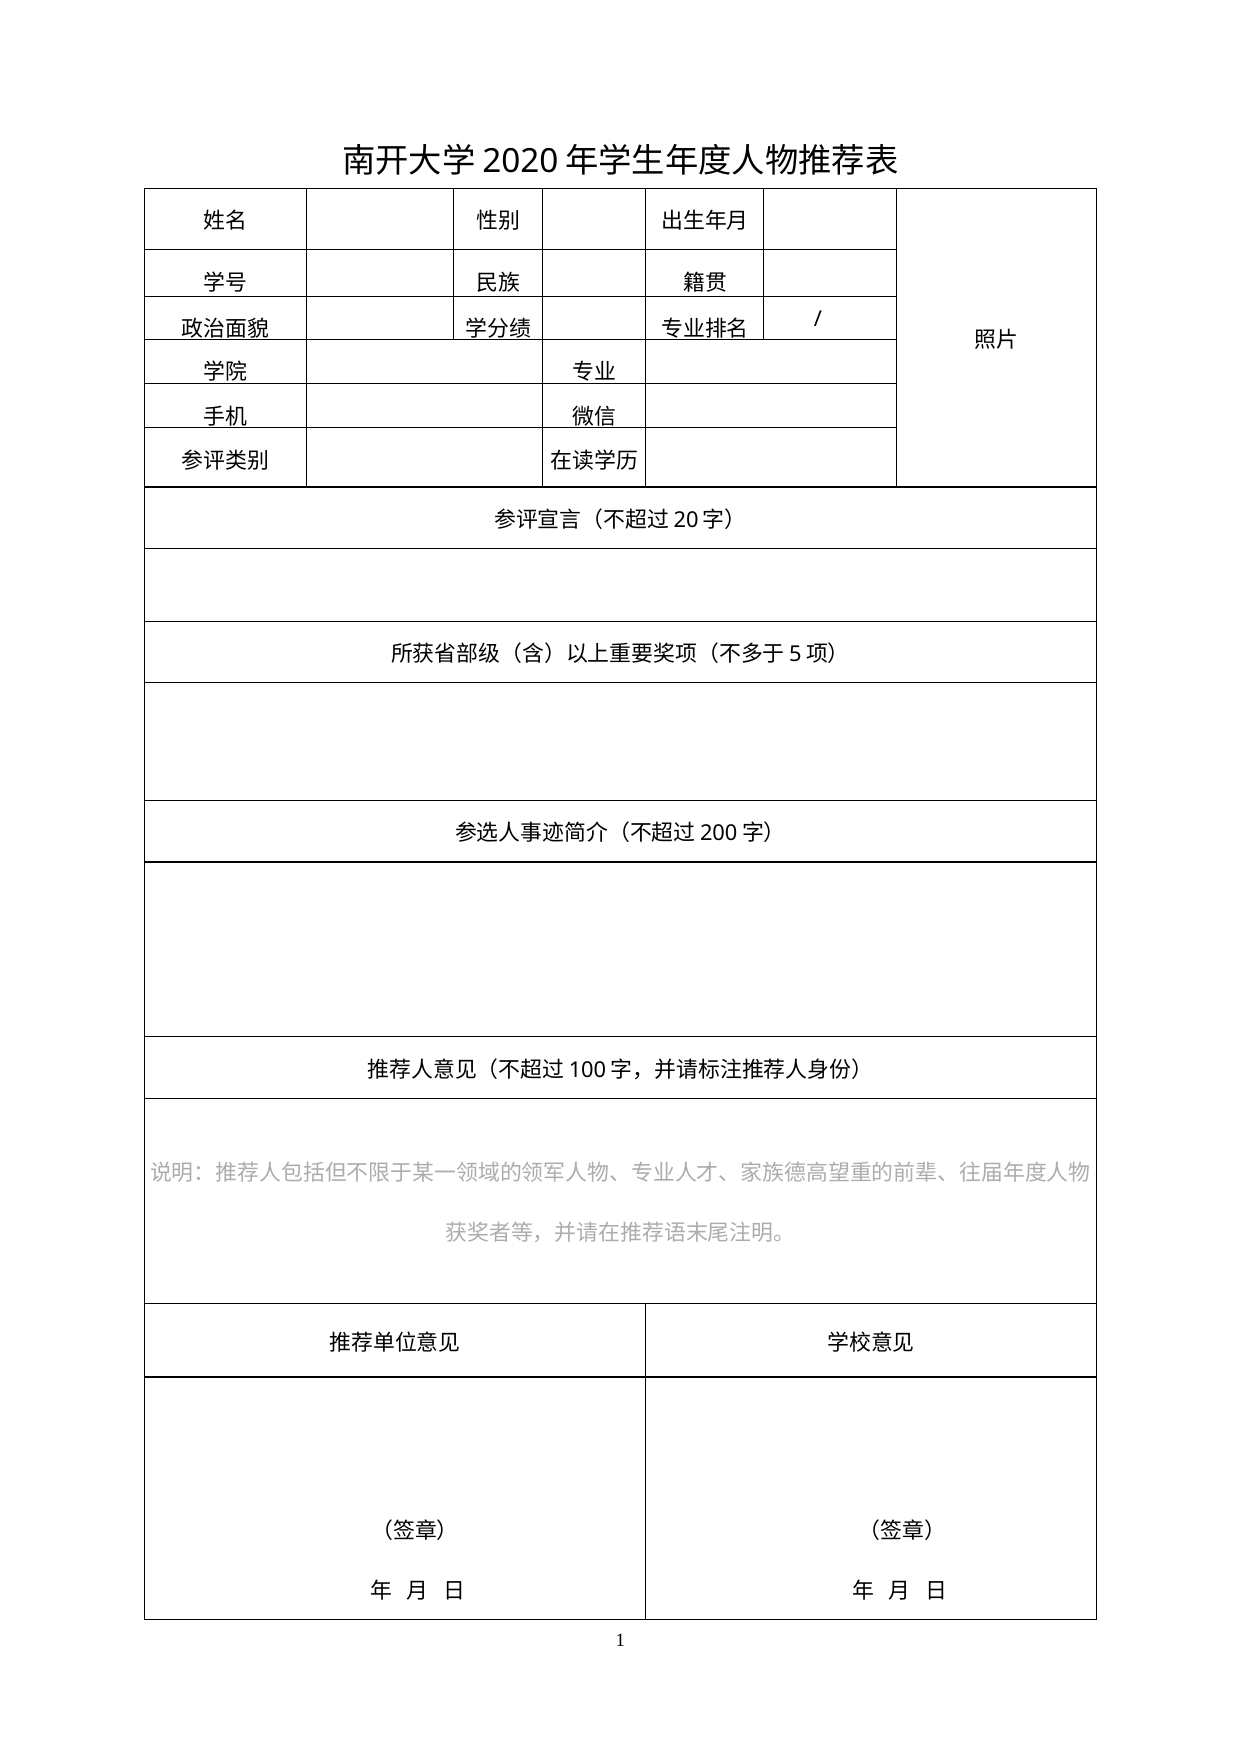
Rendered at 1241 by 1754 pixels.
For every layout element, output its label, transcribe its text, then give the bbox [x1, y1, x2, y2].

table_cell [307, 250, 453, 296]
table_cell 所获省部级（含）以上重要奖项（不多于5项） [145, 622, 1096, 682]
table_cell 民族 [454, 250, 542, 296]
table_cell 说明：推荐人包括但不限于某一领域的领军人物、专业人才、家族德高望重的前辈、往届年度人物获奖者等，并请在推荐语末尾注明。 [145, 1099, 1096, 1303]
table_header [764, 189, 896, 249]
table_header 照片 [897, 189, 1096, 486]
table_cell [764, 250, 896, 296]
table_header 性别 [454, 189, 542, 249]
table_cell 籍贯 [646, 250, 763, 296]
text 南开大学2020年学生年度人物推荐表 [148, 127, 1092, 188]
table_cell [646, 428, 896, 486]
table_cell 在读学历 [543, 428, 645, 486]
table_cell 手机 [145, 384, 306, 427]
table_cell 学校意见 [646, 1304, 1096, 1376]
table_cell [307, 297, 453, 338]
table_cell 推荐人意见（不超过100字，并请标注推荐人身份） [145, 1037, 1096, 1098]
table_cell 专业 [543, 340, 645, 383]
table_cell 参评类别 （不多于3项） [145, 428, 306, 486]
table_cell 学分绩 [454, 297, 542, 338]
table_cell 学号 [145, 250, 306, 296]
table_cell / [764, 297, 896, 338]
table_cell [307, 340, 542, 383]
table_cell （签章） 年 月 日 [646, 1378, 1096, 1619]
table_cell 参评宣言（不超过20字） [145, 488, 1096, 548]
table_cell 学院 [145, 340, 306, 383]
table_cell [145, 863, 1096, 1036]
table_cell [543, 250, 645, 296]
table_cell [543, 297, 645, 338]
table_header [307, 189, 453, 249]
table_header [543, 189, 645, 249]
table_cell 微信 [543, 384, 645, 427]
table_cell 参选人事迹简介（不超过200字） [145, 801, 1096, 861]
table_cell [145, 549, 1096, 621]
table_cell [307, 384, 542, 427]
table_cell [646, 384, 896, 427]
table_cell [646, 340, 896, 383]
table_cell [145, 683, 1096, 800]
table_header 出生年月 [646, 189, 763, 249]
table_cell 专业排名 [646, 297, 763, 338]
table_cell （签章） 年 月 日 [145, 1378, 645, 1619]
table_cell 推荐单位意见 [145, 1304, 645, 1376]
table_cell 政治面貌 [145, 297, 306, 338]
table_cell [307, 428, 542, 486]
table_header 姓名 [145, 189, 306, 249]
